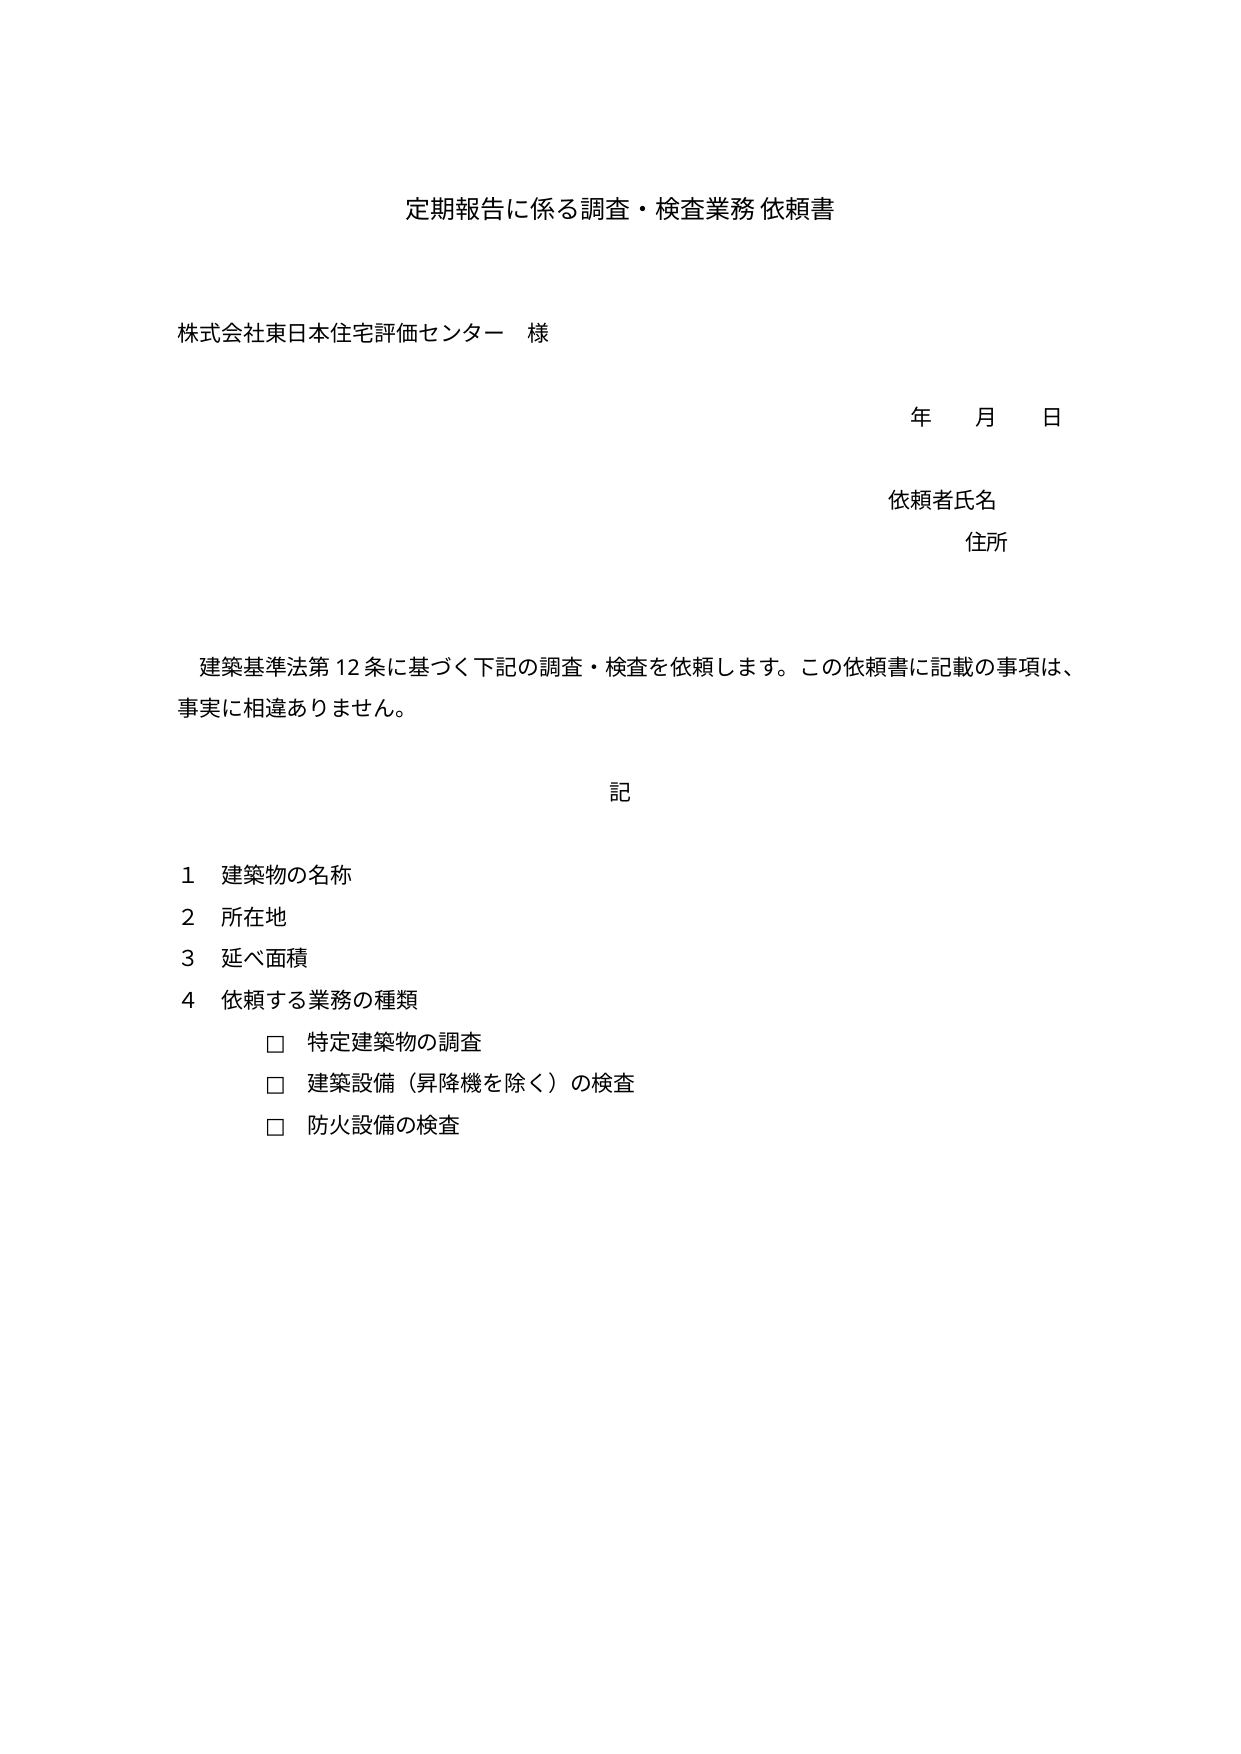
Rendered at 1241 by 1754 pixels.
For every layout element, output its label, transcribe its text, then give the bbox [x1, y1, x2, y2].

text □ 防火設備の検査 [177, 1103, 1063, 1145]
text □ 建築設備（昇降機を除く）の検査 [177, 1061, 1063, 1103]
text 株式会社東日本住宅評価センター 様 [177, 311, 1063, 353]
text ４ 依頼する業務の種類 [177, 978, 1063, 1020]
text 依頼者氏名 [177, 478, 997, 520]
text 年 月 日 [177, 395, 1063, 436]
text 建築基準法第12条に基づく下記の調査・検査を依頼します。この依頼書に記載の事項は、事実に相違ありません。 [177, 645, 1063, 728]
text ２ 所在地 [177, 895, 1063, 936]
text 記 [177, 770, 1063, 811]
text ３ 延べ面積 [177, 936, 1063, 978]
text □ 特定建築物の調査 [177, 1020, 1063, 1061]
text 定期報告に係る調査・検査業務 依頼書 [177, 186, 1063, 228]
text １ 建築物の名称 [177, 853, 1063, 895]
text 住所 [177, 520, 1008, 561]
